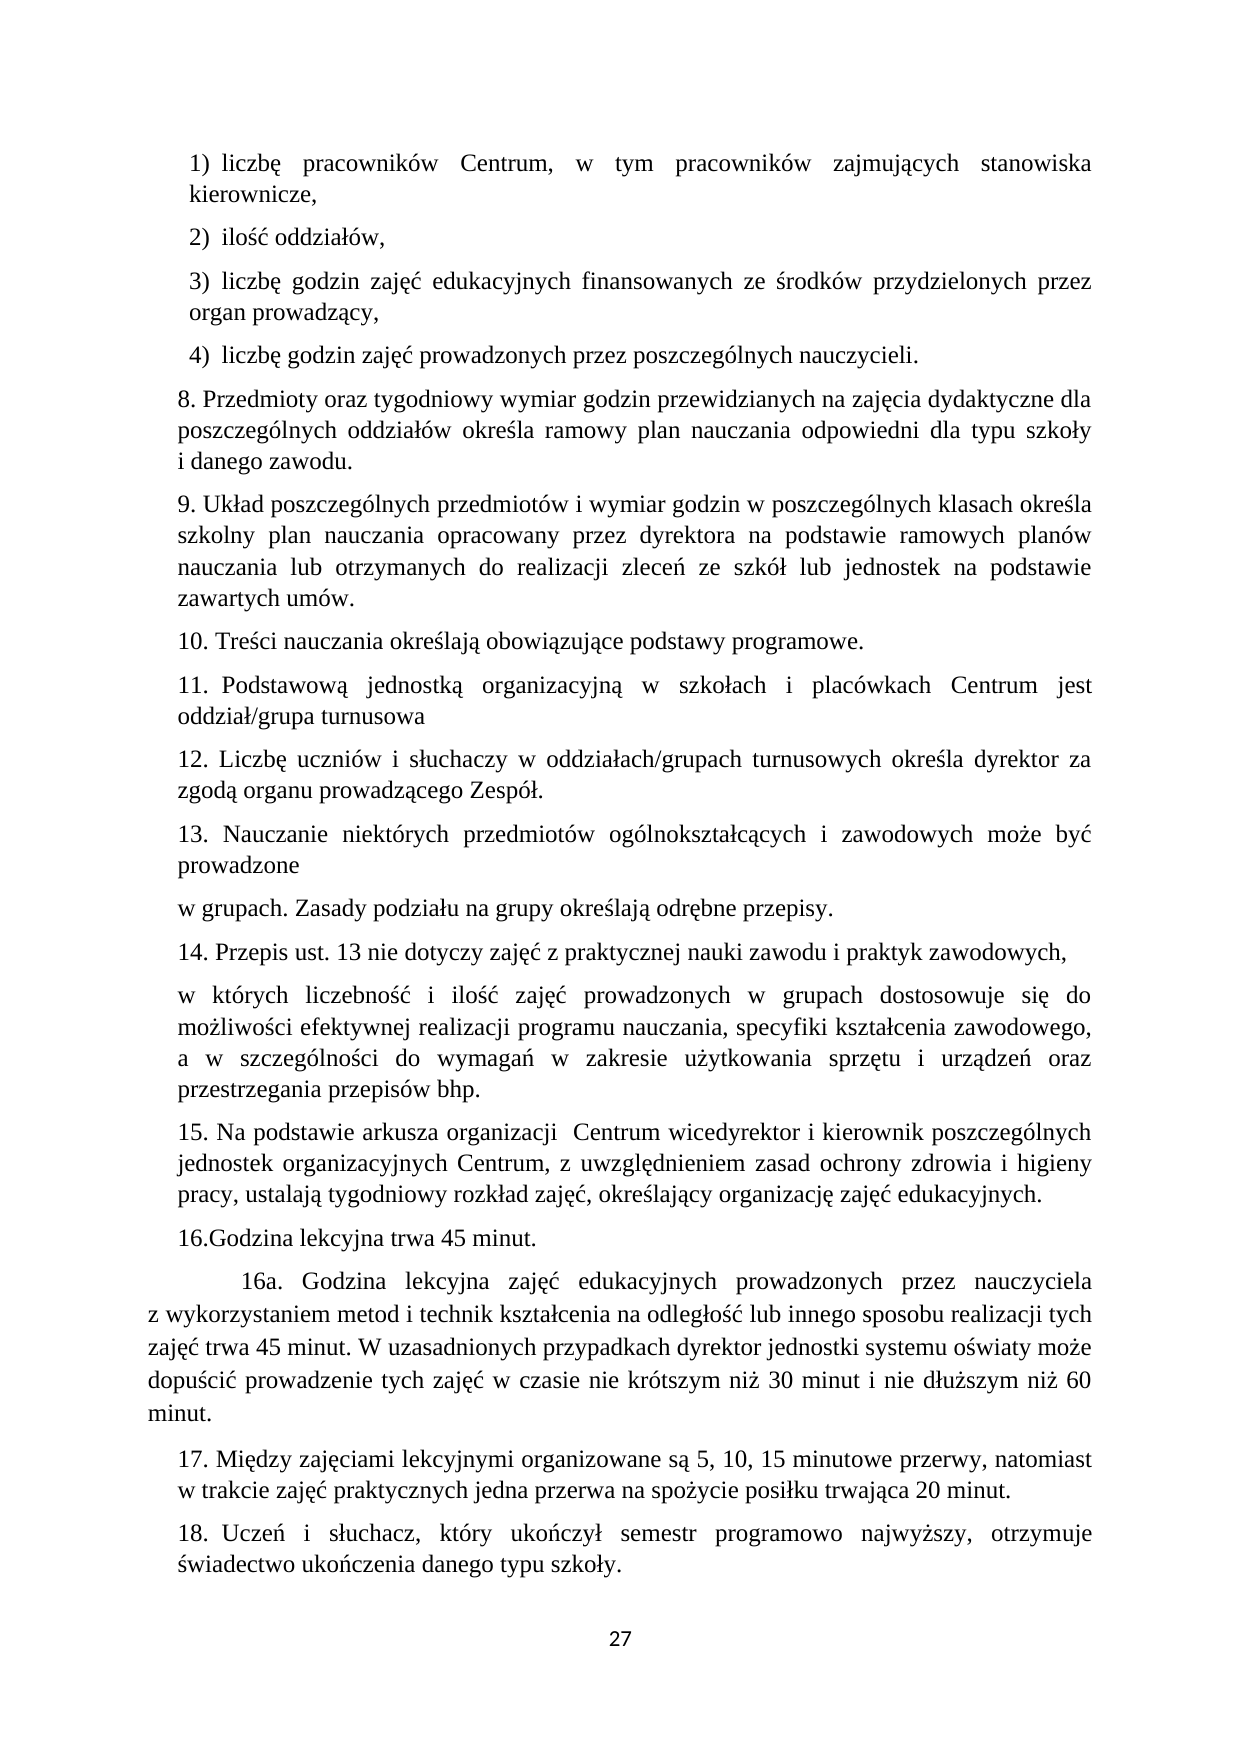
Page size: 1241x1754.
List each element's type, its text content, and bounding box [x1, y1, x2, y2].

text 4) liczbę godzin zajęć prowadzonych przez poszczególnych nauczycieli. [189, 340, 1093, 369]
text 1) liczbę pracowników Centrum, w tym pracowników zajmujących stanowiska kierownicze, [189, 148, 1093, 207]
text 14. Przepis ust. 13 nie dotyczy zajęć z praktycznej nauki zawodu i praktyk zawodowych, [177, 937, 1093, 966]
text 16a. Godzina lekcyjna zajęć edukacyjnych prowadzonych przez nauczyciela z wykorzystaniem metod i technik kształcenia na odległość lub innego sposobu realizacji tych zajęć trwa 45 minut. W uzasadnionych przypadkach dyrektor jednostki systemu oświaty może dopuścić prowadzenie tych zajęć w czasie nie krótszym niż 30 minut i nie dłuższym niż 60 minut. [148, 1266, 1093, 1427]
text w grupach. Zasady podziału na grupy określają odrębne przepisy. [177, 893, 1093, 922]
text 12. Liczbę uczniów i słuchaczy w oddziałach/grupach turnusowych określa dyrektor za zgodą organu prowadzącego Zespół. [177, 744, 1093, 804]
text 17. Między zajęciami lekcyjnymi organizowane są 5, 10, 15 minutowe przerwy, natomiast w trakcie zajęć praktycznych jedna przerwa na spożycie posiłku trwająca 20 minut. [177, 1444, 1093, 1504]
text 15. Na podstawie arkusza organizacji Centrum wicedyrektor i kierownik poszczególnych jednostek organizacyjnych Centrum, z uwzględnieniem zasad ochrony zdrowia i higieny pracy, ustalają tygodniowy rozkład zajęć, określający organizację zajęć edukacyjnych. [177, 1117, 1093, 1208]
text 11. Podstawową jednostką organizacyjną w szkołach i placówkach Centrum jest oddział/grupa turnusowa [177, 670, 1093, 729]
text 2) ilość oddziałów, [189, 222, 1093, 251]
text 3) liczbę godzin zajęć edukacyjnych finansowanych ze środków przydzielonych przez organ prowadzący, [189, 266, 1093, 326]
text 16.Godzina lekcyjna trwa 45 minut. [177, 1223, 1093, 1252]
text 10. Treści nauczania określają obowiązujące podstawy programowe. [177, 626, 1093, 655]
text 18. Uczeń i słuchacz, który ukończył semestr programowo najwyższy, otrzymuje świadectwo ukończenia danego typu szkoły. [177, 1518, 1093, 1578]
text 13. Nauczanie niektórych przedmiotów ogólnokształcących i zawodowych może być prowadzone [177, 819, 1093, 879]
text 9. Układ poszczególnych przedmiotów i wymiar godzin w poszczególnych klasach określa szkolny plan nauczania opracowany przez dyrektora na podstawie ramowych planów nauczania lub otrzymanych do realizacji zleceń ze szkół lub jednostek na podstawie zawartych umów. [177, 489, 1093, 611]
text 8. Przedmioty oraz tygodniowy wymiar godzin przewidzianych na zajęcia dydaktyczne dla poszczególnych oddziałów określa ramowy plan nauczania odpowiedni dla typu szkoły i danego zawodu. [177, 384, 1093, 475]
text w których liczebność i ilość zajęć prowadzonych w grupach dostosowuje się do możliwości efektywnej realizacji programu nauczania, specyfiki kształcenia zawodowego, a w szczególności do wymagań w zakresie użytkowania sprzętu i urządzeń oraz przestrzegania przepisów bhp. [177, 981, 1093, 1102]
